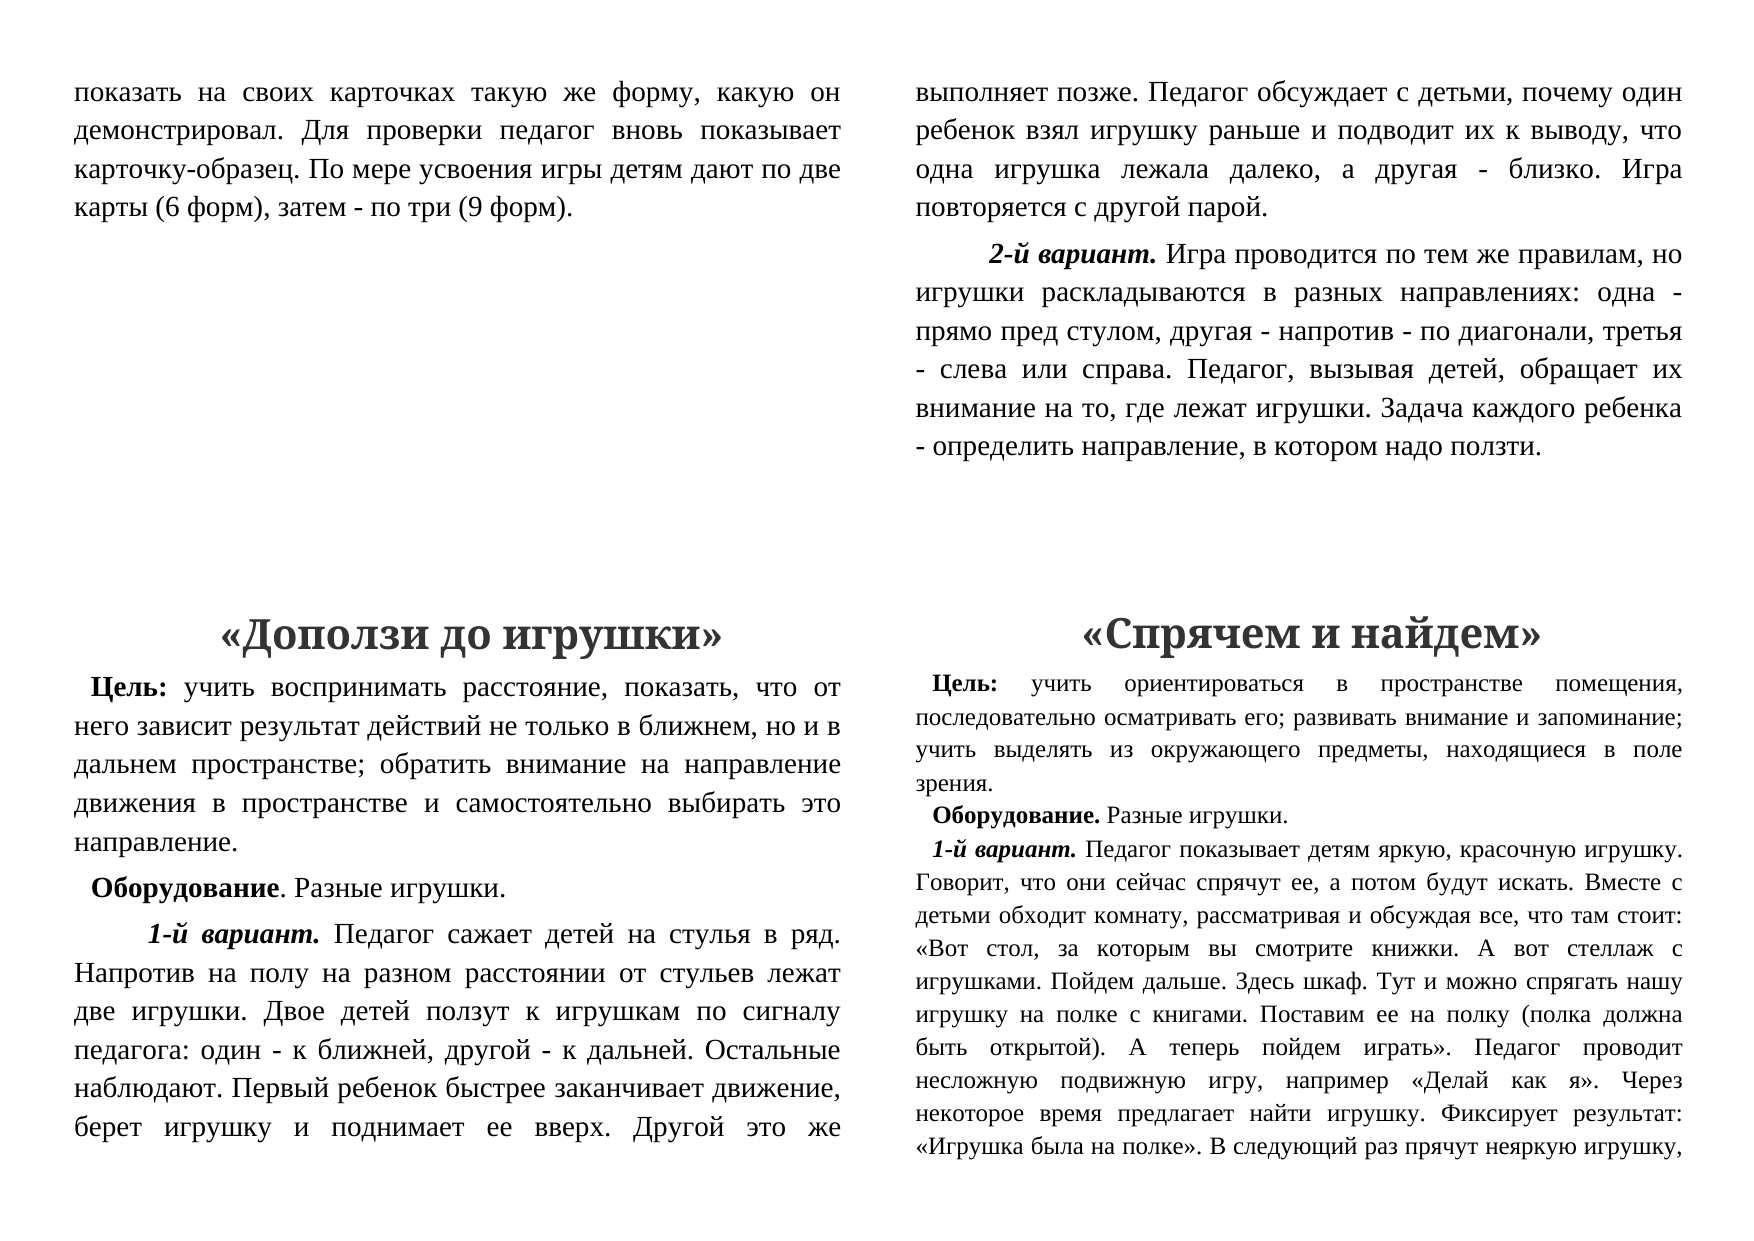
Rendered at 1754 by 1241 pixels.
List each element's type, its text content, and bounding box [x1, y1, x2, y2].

text Оборудование. Разные игрушки. [915, 801, 1683, 829]
text 1-й вариант. Педагог сажает детей на стулья в ряд. Напротив на полу на разном расстоянии от стульев лежат две игрушки. Двое детей ползут к игрушкам по сигналу педагога: один - к ближней, другой - к дальней. Остальные наблюдают. Первый ребенок быстрее заканчивает движение, берет игрушку и поднимает ее вверх. Другой это же выполняет позже. Педагог обсуждает с детьми, почему один ребенок взял игрушку раньше и подводит их к выводу, что одна игрушка лежала далеко, а другая - близко. Игра повторяется с другой парой. [74, 916, 842, 1143]
text Оборудование. Разные игрушки. [74, 870, 842, 903]
text «Спрячем и найдем» [915, 604, 1683, 661]
text 2-й вариант. Игра проводится по тем же правилам, но игрушки раскладываются в разных направлениях: одна - прямо пред стулом, другая - напротив - по диагонали, третья - слева или справа. Педагог, вызывая детей, обращает их внимание на то, где лежат игрушки. Задача каждого ребенка - определить направление, в котором надо ползти. [915, 236, 1683, 462]
text «Доползи до игрушки» [74, 605, 842, 662]
text Цель: учить воспринимать расстояние, показать, что от него зависит результат действий не только в ближнем, но и в дальнем пространстве; обратить внимание на направление движения в пространстве и самостоятельно выбирать это направление. [74, 669, 842, 857]
text Цель: учить ориентироваться в пространстве помещения, последовательно осматривать его; развивать внимание и запоминание; учить выделять из окружающего предметы, находящиеся в поле зрения. [915, 668, 1683, 796]
text 1-й вариант. Педагог сажает детей на стулья в ряд. Напротив на полу на разном расстоянии от стульев лежат две игрушки. Двое детей ползут к игрушкам по сигналу педагога: один - к ближней, другой - к дальней. Остальные наблюдают. Первый ребенок быстрее заканчивает движение, берет игрушку и поднимает ее вверх. Другой это же выполняет позже. Педагог обсуждает с детьми, почему один ребенок взял игрушку раньше и подводит их к выводу, что одна игрушка лежала далеко, а другая - близко. Игра повторяется с другой парой. [915, 74, 1683, 223]
